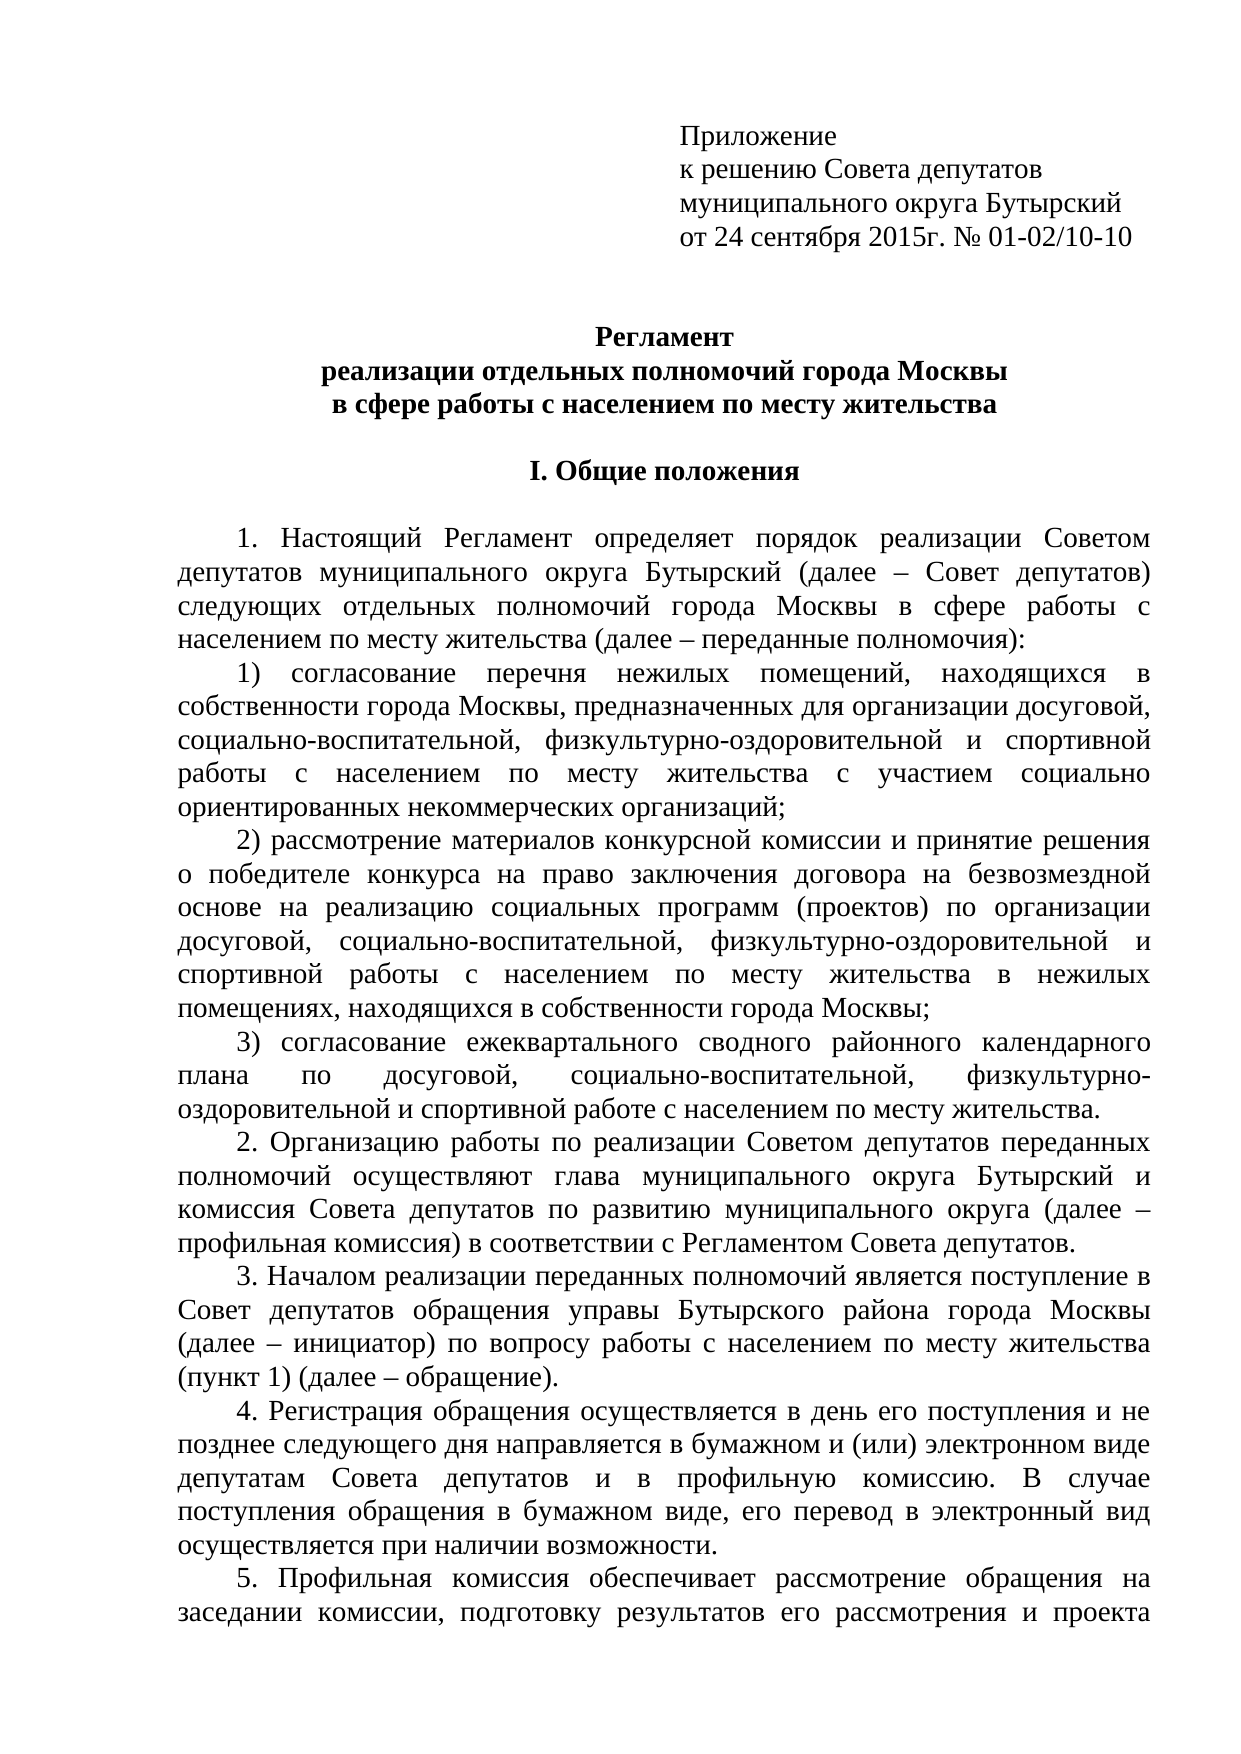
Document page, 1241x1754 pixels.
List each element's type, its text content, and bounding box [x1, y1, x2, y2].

text 2) рассмотрение материалов конкурсной комиссии и принятие решения о победителе конкурса на право заключения договора на безвозмездной основе на реализацию социальных программ (проектов) по организации досуговой, социально-воспитательной, физкультурно-оздоровительной и спортивной работы с населением по месту жительства в нежилых помещениях, находящихся в собственности города Москвы; [177, 822, 1152, 1024]
text 3. Началом реализации переданных полномочий является поступление в Совет депутатов обращения управы Бутырского района города Москвы (далее – инициатор) по вопросу работы с населением по месту жительства (пункт 1) (далее – обращение). [177, 1258, 1152, 1393]
text 4. Регистрация обращения осуществляется в день его поступления и не позднее следующего дня направляется в бумажном и (или) электронном виде депутатам Совета депутатов и в профильную комиссию. В случае поступления обращения в бумажном виде, его перевод в электронный вид осуществляется при наличии возможности. [177, 1393, 1152, 1560]
text I. Общие положения [177, 453, 1152, 487]
text 1) согласование перечня нежилых помещений, находящихся в собственности города Москвы, предназначенных для организации досуговой, социально-воспитательной, физкультурно-оздоровительной и спортивной работы с населением по месту жительства с участием социально ориентированных некоммерческих организаций; [177, 655, 1152, 822]
text к решению Совета депутатов [679, 152, 1152, 185]
text 3) согласование ежеквартального сводного районного календарного плана по досуговой, социально-воспитательной, физкультурно-оздоровительной и спортивной работе с населением по месту жительства. [177, 1024, 1152, 1124]
text муниципального округа Бутырский [679, 185, 1152, 219]
text Регламент [177, 319, 1152, 353]
text в сфере работы с населением по месту жительства [177, 386, 1152, 420]
text от 24 сентября 2015г. № 01-02/10-10 [679, 219, 1152, 252]
text Приложение [679, 118, 1152, 152]
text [177, 1560, 1152, 1627]
text 2. Организацию работы по реализации Советом депутатов переданных полномочий осуществляют глава муниципального округа Бутырский и комиссия Совета депутатов по развитию муниципального округа (далее – профильная комиссия) в соответствии с Регламентом Совета депутатов. [177, 1124, 1152, 1258]
text 1. Настоящий Регламент определяет порядок реализации Советом депутатов муниципального округа Бутырский (далее – Совет депутатов) следующих отдельных полномочий города Москвы в сфере работы с населением по месту жительства (далее – переданные полномочия): [177, 521, 1152, 655]
text реализации отдельных полномочий города Москвы [177, 353, 1152, 386]
